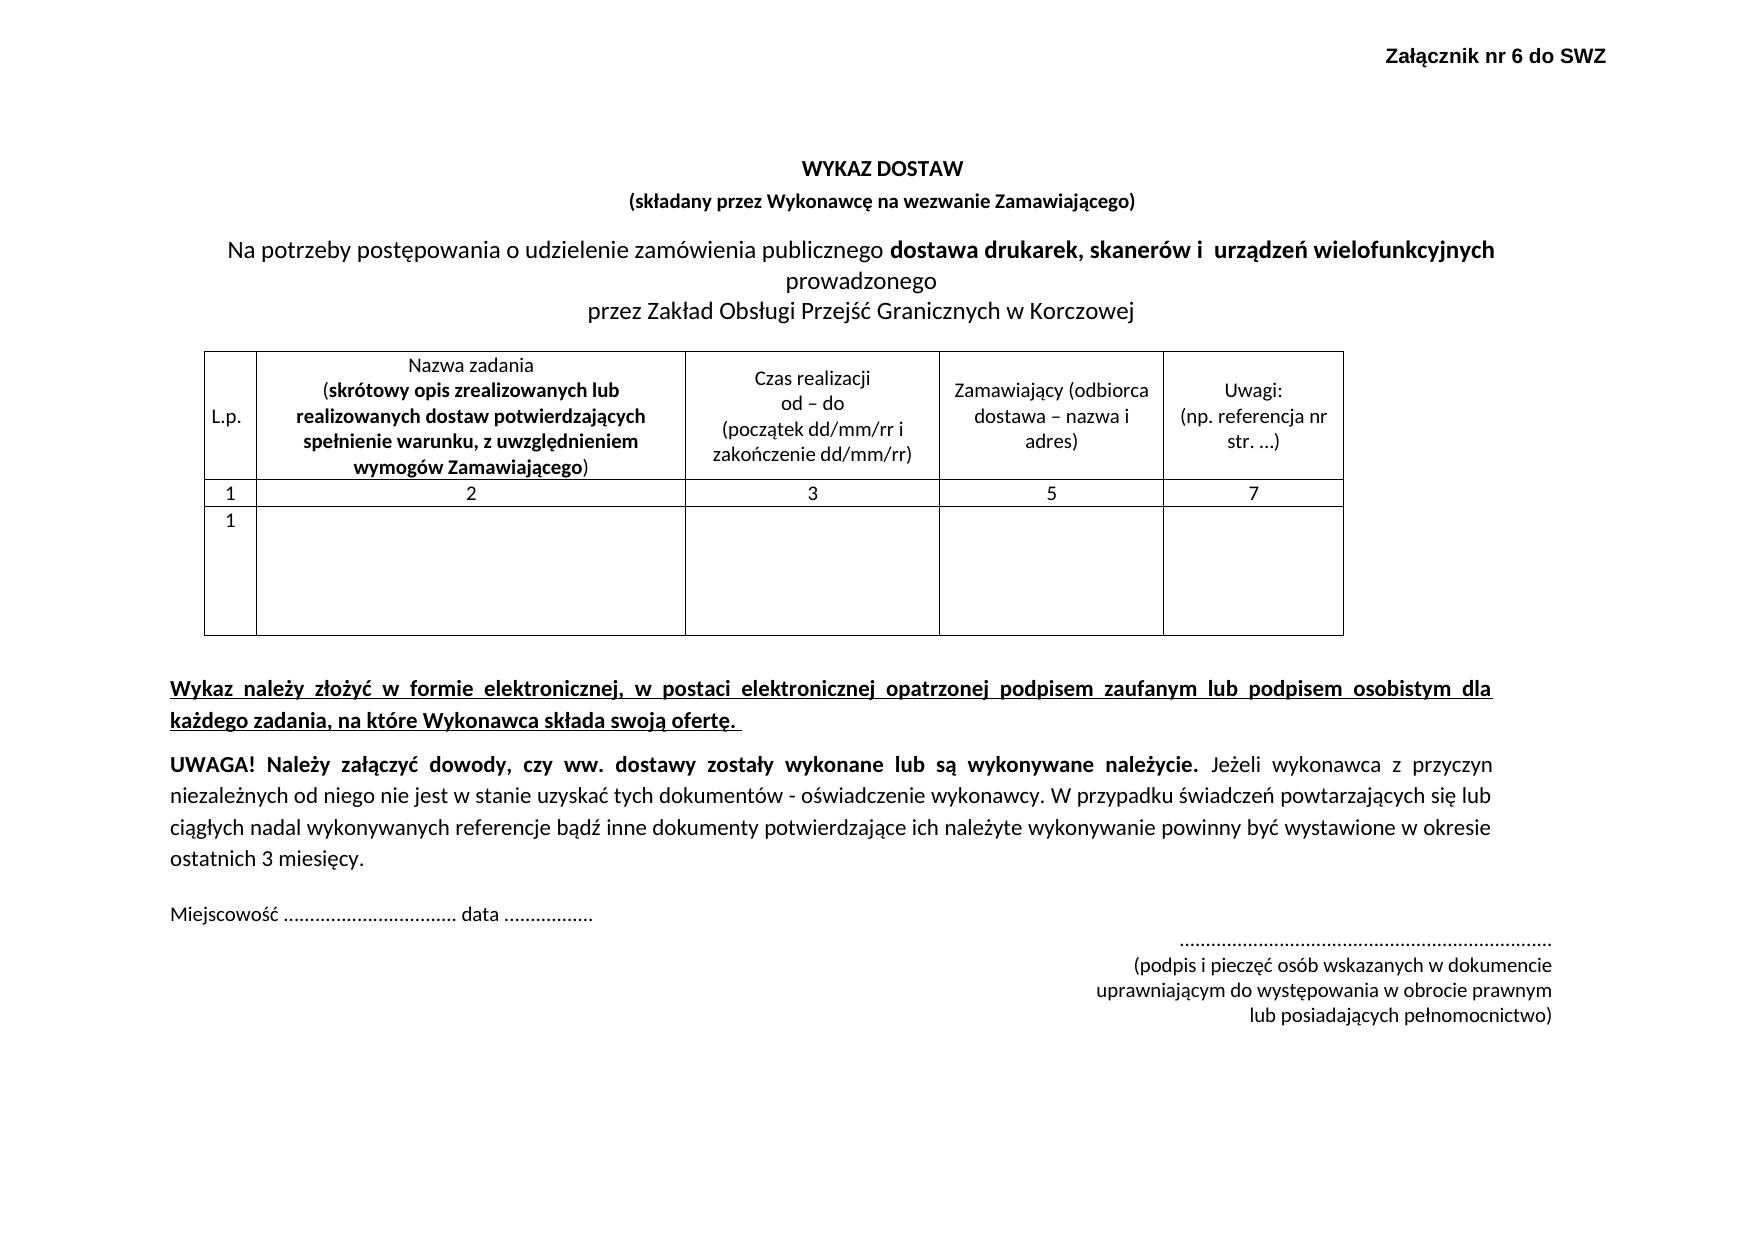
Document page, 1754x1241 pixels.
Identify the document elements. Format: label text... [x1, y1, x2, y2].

table_header WYKAZ DOSTAW (składany przez Wykonawcę na wezwanie Zamawiającego) [144, 142, 1562, 1028]
